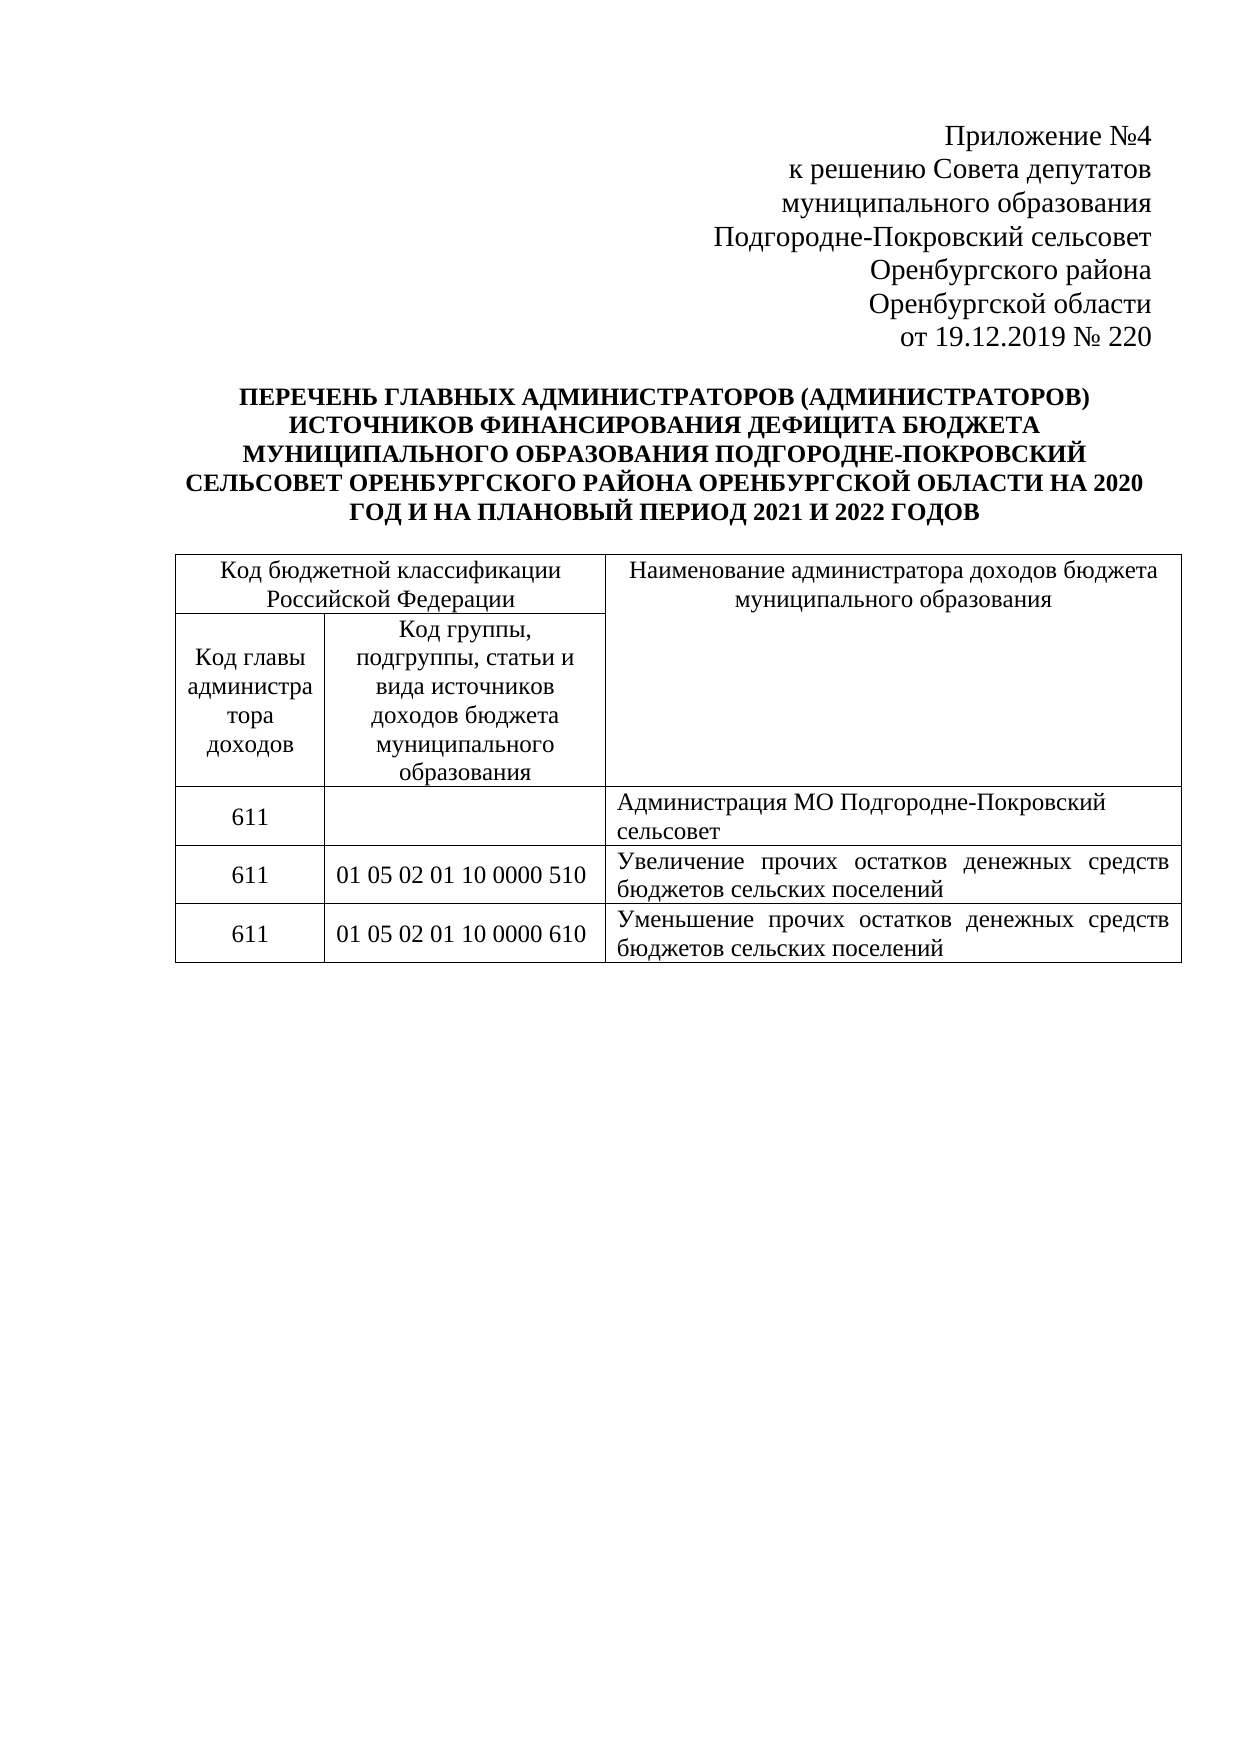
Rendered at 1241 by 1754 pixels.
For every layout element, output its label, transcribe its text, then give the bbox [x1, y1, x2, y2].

table_header Код бюджетной классификации Российской Федерации [176, 555, 605, 613]
table_cell [325, 787, 605, 845]
text от 19.12.2019 № 220 [192, 319, 1152, 353]
table_cell Код группы, подгруппы, статьи и вида источников доходов бюджета муниципального образования [325, 614, 605, 786]
text муниципального образования [166, 185, 1152, 219]
table_cell 01 05 02 01 10 0000 510 [325, 846, 605, 903]
table_cell 01 05 02 01 10 0000 610 [325, 904, 605, 962]
table_cell 611 [176, 904, 324, 962]
text Подгородне-Покровский сельсовет [166, 219, 1152, 252]
table_cell Уменьшение прочих остатков денежных средств бюджетов сельских поселений [606, 904, 1181, 962]
text Приложение №4 [166, 118, 1152, 152]
text Оренбургского района [166, 252, 1152, 286]
table_cell Код главы администратора доходов [176, 614, 324, 786]
table_cell 611 [176, 787, 324, 845]
table_cell 611 [176, 846, 324, 903]
text Оренбургской области [166, 286, 1152, 319]
table_cell Администрация МО Подгородне-Покровский сельсовет [606, 787, 1181, 845]
table_cell Увеличение прочих остатков денежных средств бюджетов сельских поселений [606, 846, 1181, 903]
text ИСТОЧНИКОВ ФИНАНСИРОВАНИЯ ДЕФИЦИТА БЮДЖЕТА МУНИЦИПАЛЬНОГО ОБРАЗОВАНИЯ ПОДГОРОДНЕ-ПОКРОВСКИЙ СЕЛЬСОВЕТ ОРЕНБУРГСКОГО РАЙОНА ОРЕНБУРГСКОЙ ОБЛАСТИ НА 2020 ГОД И НА ПЛАНОВЫЙ ПЕРИОД 2021 И 2022 ГОДОВ [177, 410, 1152, 525]
text к решению Совета депутатов [166, 152, 1152, 185]
text ПЕРЕЧЕНЬ ГЛАВНЫХ АДМИНИСТРАТОРОВ (АДМИНИСТРАТОРОВ) [177, 382, 1152, 410]
table_header Наименование администратора доходов бюджета муниципального образования [606, 555, 1181, 786]
